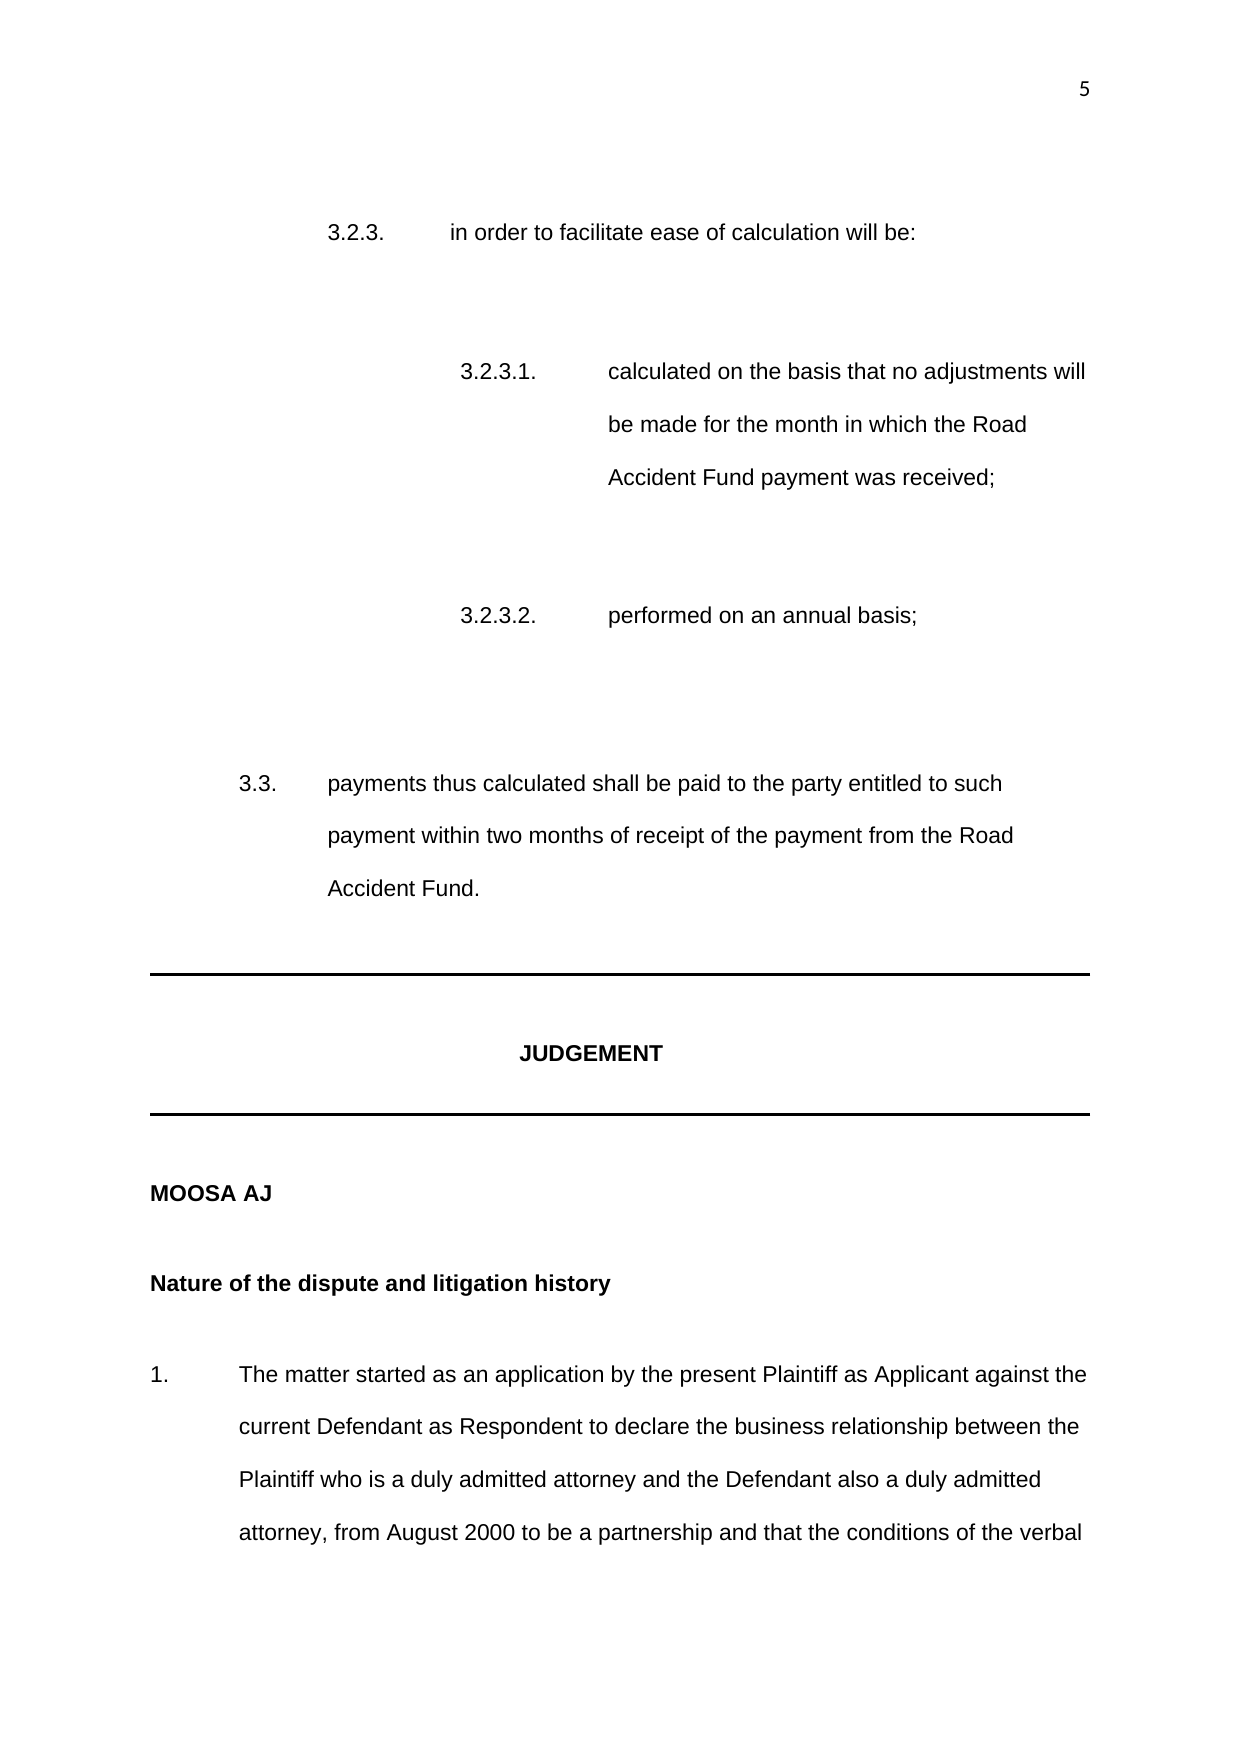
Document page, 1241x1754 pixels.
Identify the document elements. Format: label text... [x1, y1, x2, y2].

text 3.2.3. in order to facilitate ease of calculation will be: [277, 219, 1090, 246]
text JUDGEMENT [150, 1040, 1090, 1066]
text 3.3. payments thus calculated shall be paid to the party entitled to such payment within two months of receipt of the payment from the Road Accident Fund. [239, 769, 1090, 901]
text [150, 1361, 1090, 1545]
text 3.2.3.2. performed on an annual basis; [460, 602, 1090, 629]
text MOOSA AJ [150, 1180, 1090, 1207]
text Nature of the dispute and litigation history [150, 1270, 1090, 1297]
text 3.2.3.1. calculated on the basis that no adjustments will be made for the month in which the Road Accident Fund payment was received; [460, 358, 1090, 490]
